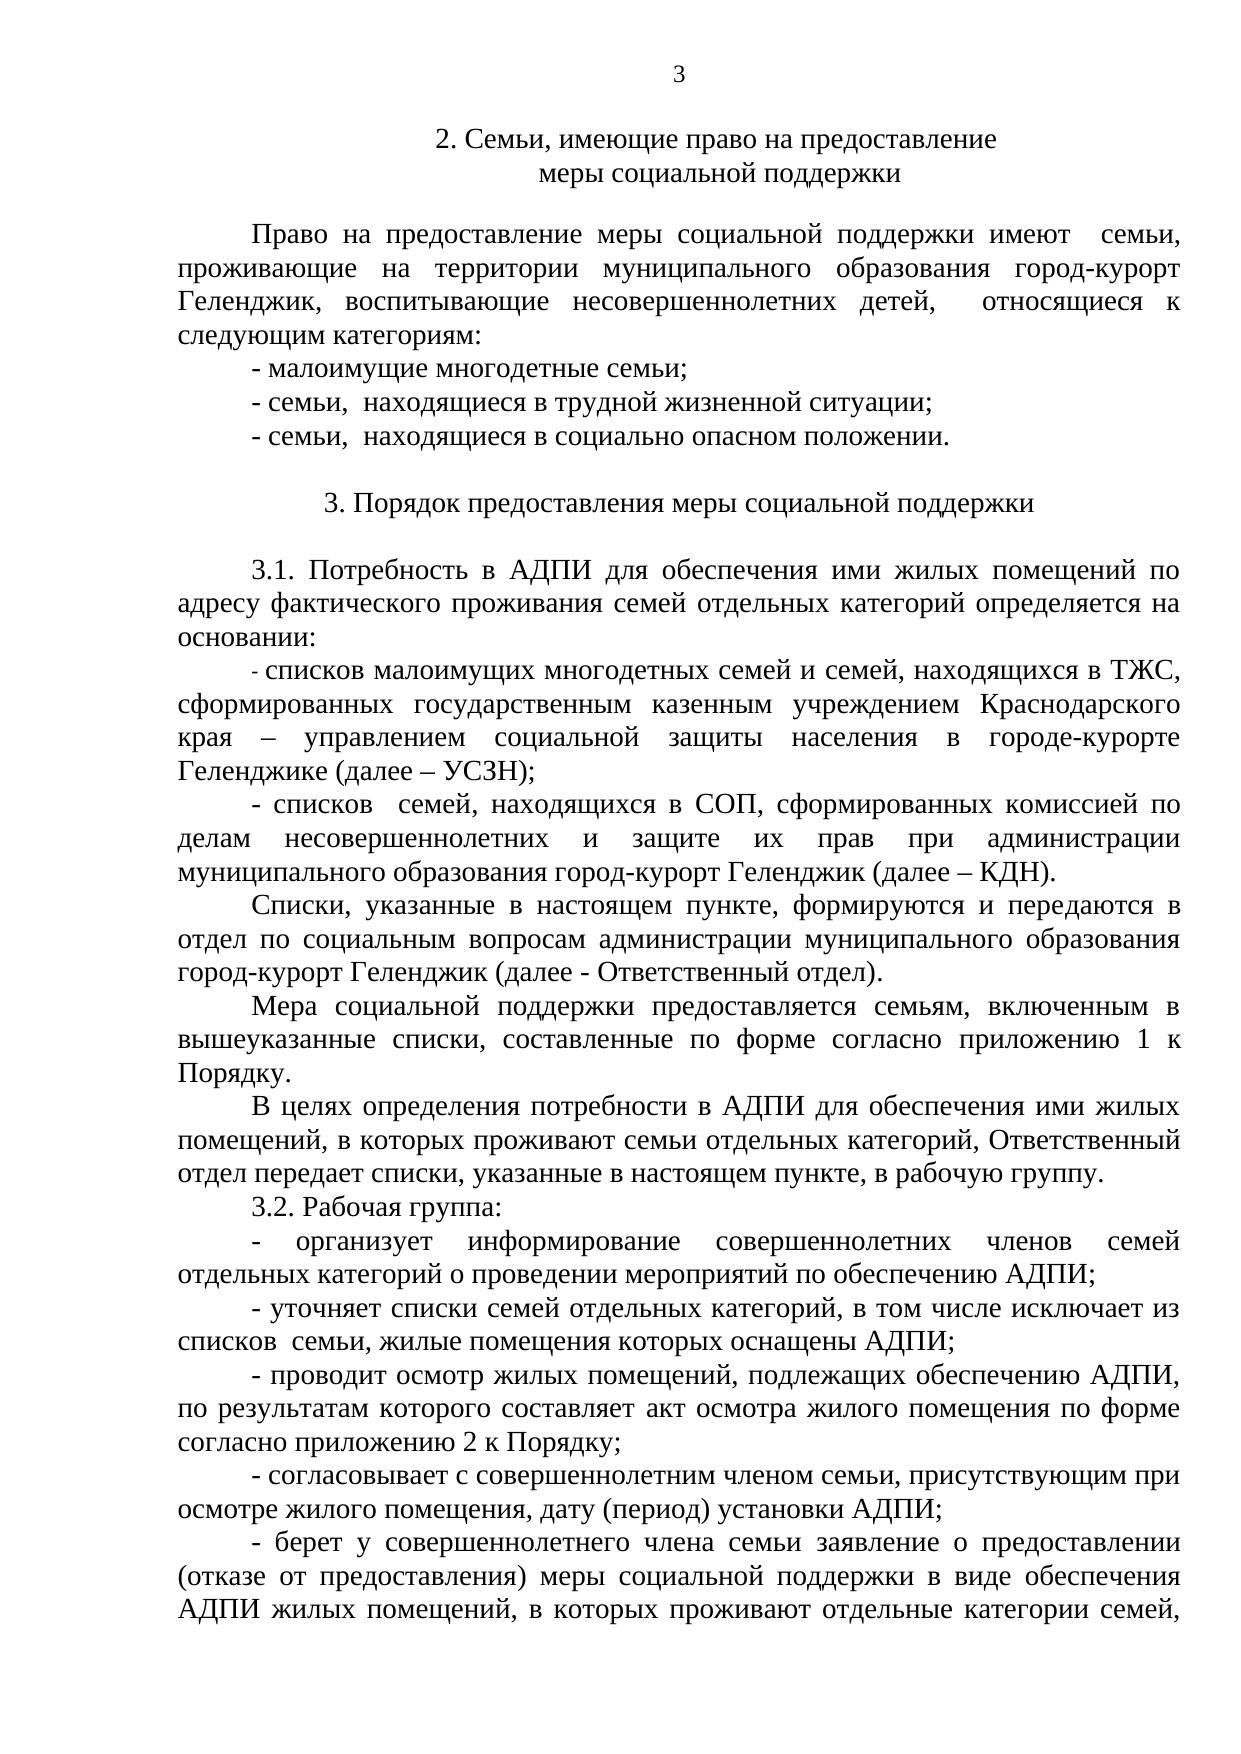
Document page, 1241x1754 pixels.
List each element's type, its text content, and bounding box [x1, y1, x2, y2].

text - проводит осмотр жилых помещений, подлежащих обеспечению АДПИ, по результатам которого составляет акт осмотра жилого помещения по форме согласно приложению 2 к Порядку; [177, 1357, 1181, 1457]
text 3.2. Рабочая группа: [177, 1189, 1181, 1223]
text Мера социальной поддержки предоставляется семьям, включенным в вышеуказанные списки, составленные по форме согласно приложению 1 к Порядку. [177, 988, 1181, 1088]
text - списков семей, находящихся в СОП, сформированных комиссией по делам несовершеннолетних и защите их прав при администрации муниципального образования город-курорт Геленджик (далее – КДН). [177, 787, 1181, 887]
text - семьи, находящиеся в трудной жизненной ситуации; [177, 384, 1181, 418]
text - согласовывает с совершеннолетним членом семьи, присутствующим при осмотре жилого помещения, дату (период) установки АДПИ; [177, 1457, 1181, 1524]
text - малоимущие многодетные семьи; [177, 351, 1181, 384]
text 3.1. Потребность в АДПИ для обеспечения ими жилых помещений по адресу фактического проживания семей отдельных категорий определяется на основании: [177, 552, 1181, 652]
text Право на предоставление меры социальной поддержки имеют семьи, проживающие на территории муниципального образования город-курорт Геленджик, воспитывающие несовершеннолетних детей, относящиеся к следующим категориям: [177, 216, 1181, 351]
text - уточняет списки семей отдельных категорий, в том числе исключает из списков семьи, жилые помещения которых оснащены АДПИ; [177, 1290, 1181, 1357]
text 2. Семьи, имеющие право на предоставление [177, 121, 1181, 155]
text В целях определения потребности в АДПИ для обеспечения ими жилых помещений, в которых проживают семьи отдельных категорий, Ответственный отдел передает списки, указанные в настоящем пункте, в рабочую группу. [177, 1088, 1181, 1189]
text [177, 1524, 1181, 1625]
text 3. Порядок предоставления меры социальной поддержки [177, 485, 1181, 518]
text Списки, указанные в настоящем пункте, формируются и передаются в отдел по социальным вопросам администрации муниципального образования город-курорт Геленджик (далее - Ответственный отдел). [177, 887, 1181, 988]
text - списков малоимущих многодетных семей и семей, находящихся в ТЖС, сформированных государственным казенным учреждением Краснодарского края – управлением социальной защиты населения в городе-курорте Геленджике (далее – УСЗН); [177, 652, 1181, 787]
text - семьи, находящиеся в социально опасном положении. [177, 418, 1181, 451]
text - организует информирование совершеннолетних членов семей отдельных категорий о проведении мероприятий по обеспечению АДПИ; [177, 1223, 1181, 1290]
text меры социальной поддержки [177, 155, 1181, 188]
